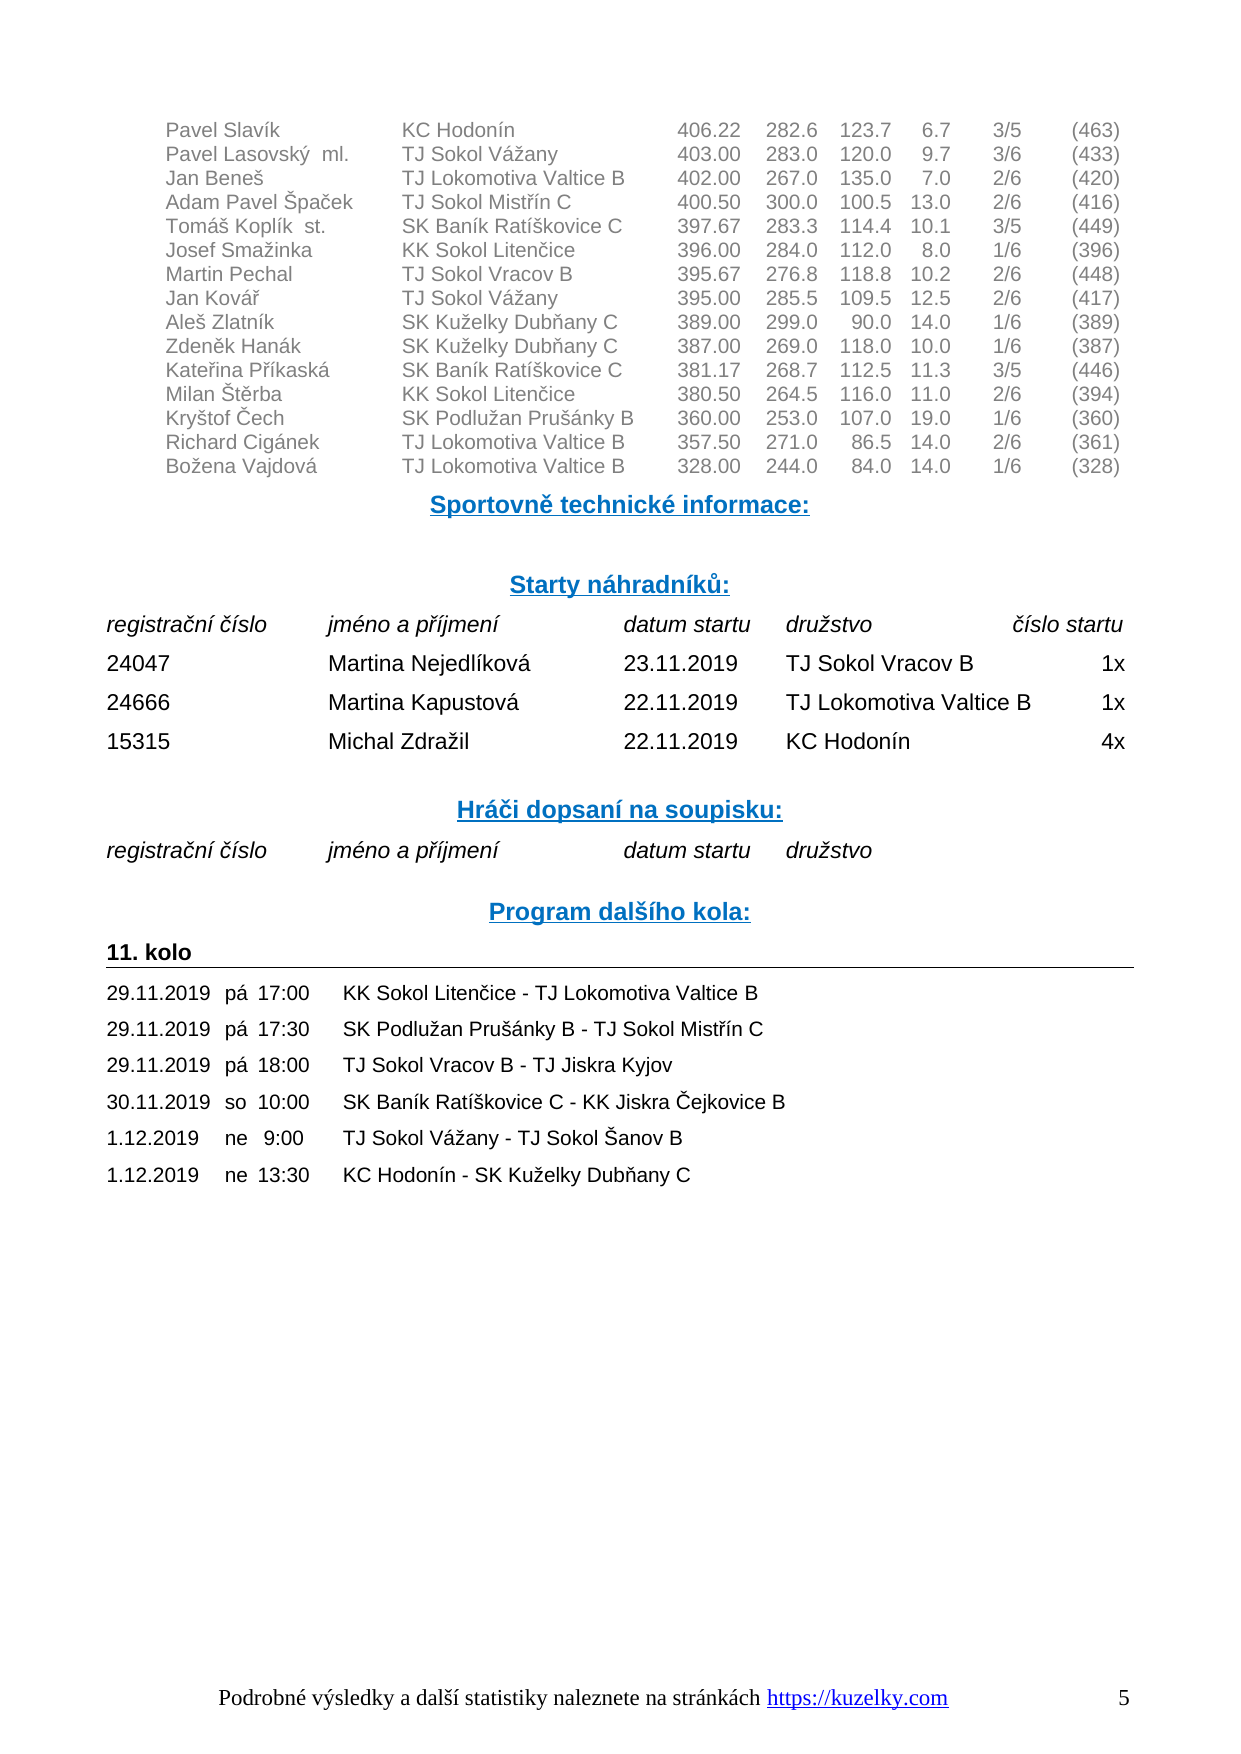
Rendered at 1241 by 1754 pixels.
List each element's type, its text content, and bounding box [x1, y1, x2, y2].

text Starty náhradníků: [94, 570, 1145, 599]
text Tomáš Koplík st. SK Baník Ratíškovice C 397.67 283.3 114.4 10.1 3/5 (449) [106, 214, 1134, 238]
text 15315 Michal Zdražil 22.11.2019 KC Hodonín 4x [106, 728, 1134, 754]
text 11. kolo [106, 938, 1134, 967]
text 29.11.2019 pá 17:30 SK Podlužan Prušánky B - TJ Sokol Mistřín C [106, 1017, 1134, 1041]
text Richard Cigánek TJ Lokomotiva Valtice B 357.50 271.0 86.5 14.0 2/6 (361) [106, 429, 1134, 453]
text Milan Štěrba KK Sokol Litenčice 380.50 264.5 116.0 11.0 2/6 (394) [106, 382, 1134, 406]
text Pavel Lasovský ml. TJ Sokol Vážany 403.00 283.0 120.0 9.7 3/6 (433) [106, 142, 1134, 166]
text Jan Beneš TJ Lokomotiva Valtice B 402.00 267.0 135.0 7.0 2/6 (420) [106, 166, 1134, 190]
text Program dalšího kola: [94, 897, 1145, 926]
text Pavel Slavík KC Hodonín 406.22 282.6 123.7 6.7 3/5 (463) [106, 118, 1134, 142]
text Adam Pavel Špaček TJ Sokol Mistřín C 400.50 300.0 100.5 13.0 2/6 (416) [106, 190, 1134, 214]
text Božena Vajdová TJ Lokomotiva Valtice B 328.00 244.0 84.0 14.0 1/6 (328) [106, 453, 1134, 477]
text Aleš Zlatník SK Kuželky Dubňany C 389.00 299.0 90.0 14.0 1/6 (389) [106, 310, 1134, 334]
text 30.11.2019 so 10:00 SK Baník Ratíškovice C - KK Jiskra Čejkovice B [106, 1090, 1134, 1114]
text Jan Kovář TJ Sokol Vážany 395.00 285.5 109.5 12.5 2/6 (417) [106, 286, 1134, 310]
text registrační číslo jméno a příjmení datum startu družstvo [106, 837, 1134, 863]
text Josef Smažinka KK Sokol Litenčice 396.00 284.0 112.0 8.0 1/6 (396) [106, 238, 1134, 262]
text 24666 Martina Kapustová 22.11.2019 TJ Lokomotiva Valtice B 1x [106, 689, 1134, 715]
text 1.12.2019 ne 9:00 TJ Sokol Vážany - TJ Sokol Šanov B [106, 1126, 1134, 1150]
text Kryštof Čech SK Podlužan Prušánky B 360.00 253.0 107.0 19.0 1/6 (360) [106, 406, 1134, 429]
text 24047 Martina Nejedlíková 23.11.2019 TJ Sokol Vracov B 1x [106, 650, 1134, 677]
text 1.12.2019 ne 13:30 KC Hodonín - SK Kuželky Dubňany C [106, 1163, 1134, 1187]
text Zdeněk Hanák SK Kuželky Dubňany C 387.00 269.0 118.0 10.0 1/6 (387) [106, 334, 1134, 358]
text 29.11.2019 pá 18:00 TJ Sokol Vracov B - TJ Jiskra Kyjov [106, 1053, 1134, 1077]
text Hráči dopsaní na soupisku: [94, 767, 1145, 824]
text 29.11.2019 pá 17:00 KK Sokol Litenčice - TJ Lokomotiva Valtice B [106, 980, 1134, 1004]
text Kateřina Příkaská SK Baník Ratíškovice C 381.17 268.7 112.5 11.3 3/5 (446) [106, 358, 1134, 382]
text registrační číslo jméno a příjmení datum startu družstvo číslo startu [106, 611, 1134, 638]
text Sportovně technické informace: [94, 490, 1145, 519]
text Martin Pechal TJ Sokol Vracov B 395.67 276.8 118.8 10.2 2/6 (448) [106, 262, 1134, 286]
